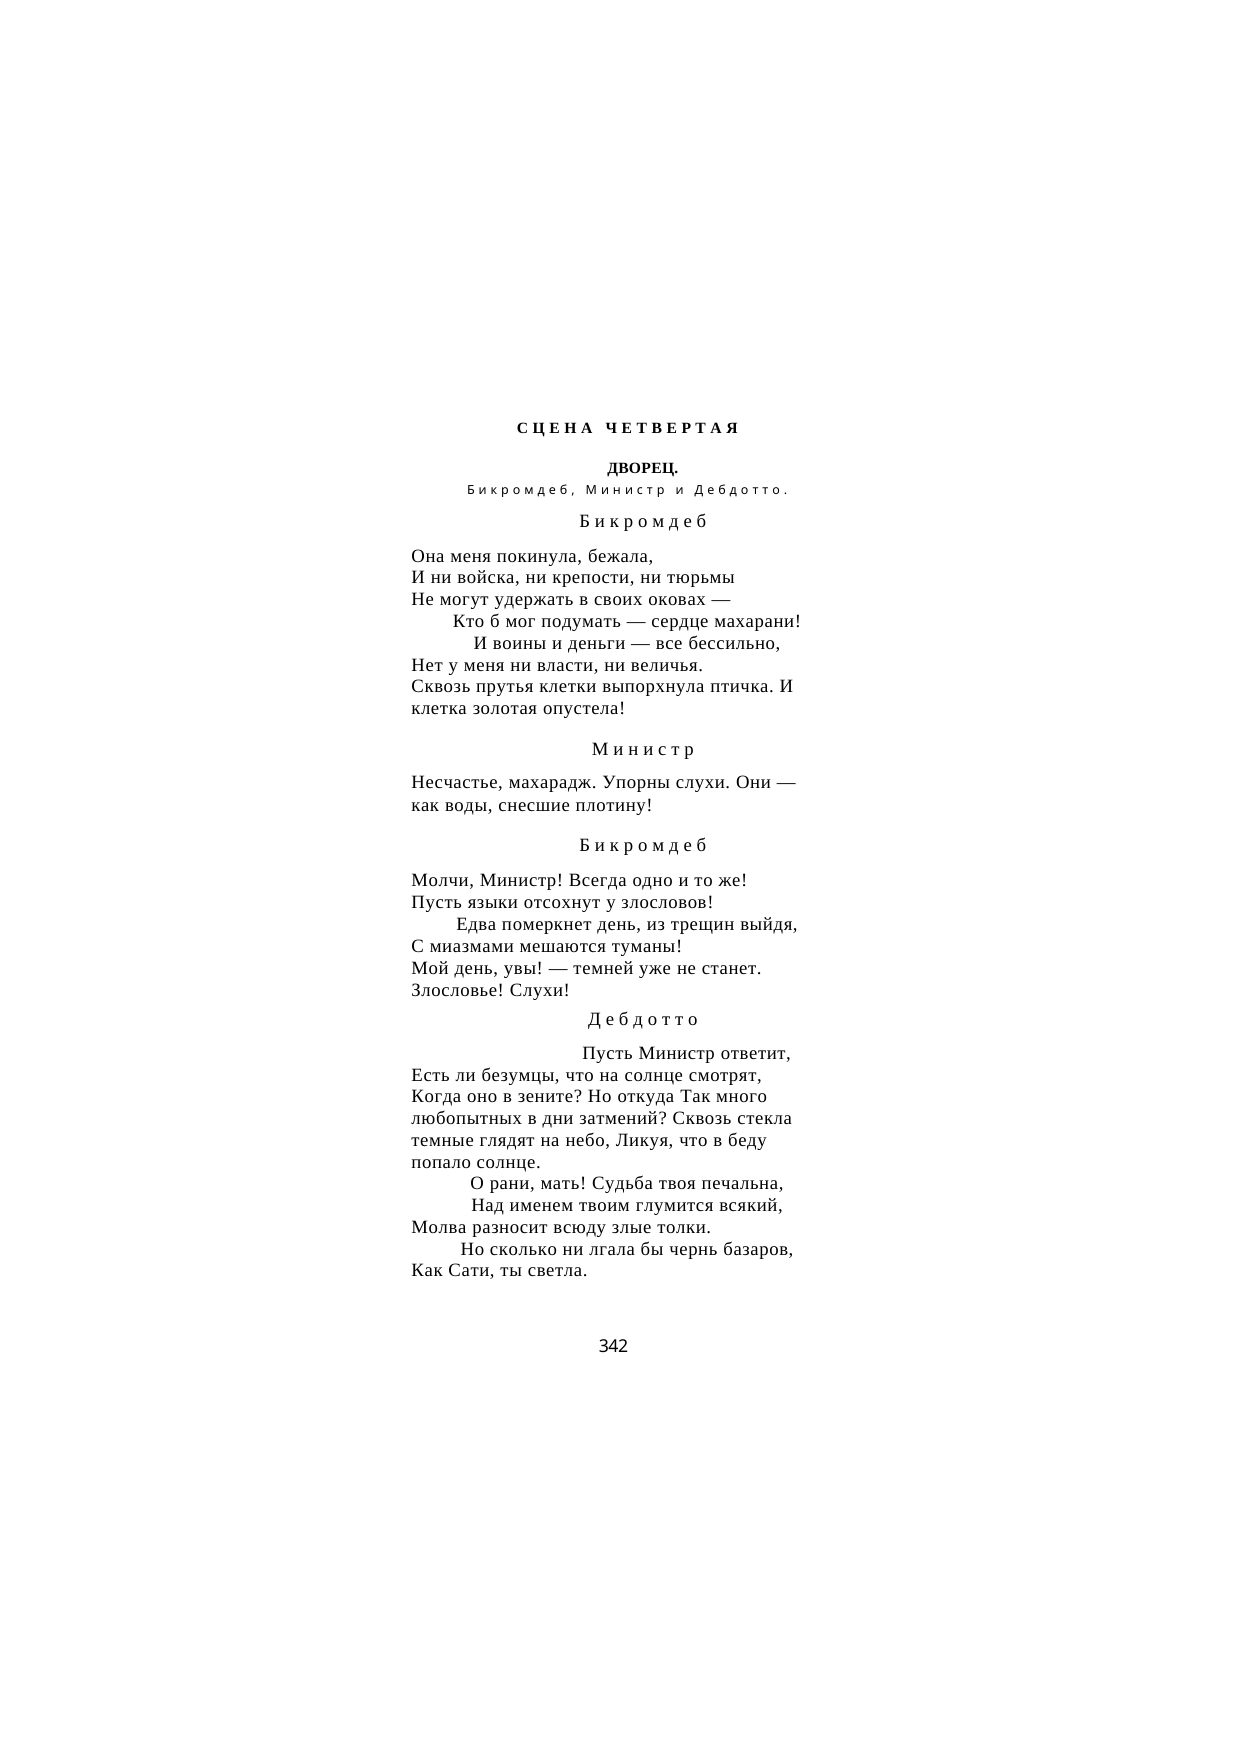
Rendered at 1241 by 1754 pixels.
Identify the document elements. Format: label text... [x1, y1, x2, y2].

text Бикромдеб, Министр и Дебдотто. [411, 484, 843, 497]
text С миазмами мешаются туманы! [411, 935, 843, 957]
text И ни войска, ни крепости, ни тюрьмы Не могут удержать в своих оковах — [411, 567, 759, 610]
text Пусть Министр ответит, Есть ли безумцы, что на солнце смотрят, Когда оно в зените? Но откуда Так много любопытных в дни затмений? Сквозь стекла темные глядят на небо, Ликуя, что в беду попало солнце. [411, 1042, 801, 1172]
text Как Сати, ты светла. [411, 1259, 843, 1281]
text Бикромдеб [442, 513, 843, 532]
text Министр [442, 740, 843, 759]
text 342 [598, 1339, 628, 1356]
text Едва померкнет день, из трещин выйдя, [411, 913, 843, 935]
text Несчастье, махарадж. Упорны слухи. Они — как воды, снесшие плотину! [411, 771, 801, 815]
text Мой день, увы! — темней уже не станет. Злословье! Слухи! [411, 957, 801, 1001]
text Бикромдеб [442, 837, 843, 856]
text Сквозь прутья клетки выпорхнула птичка. И клетка золотая опустела! [411, 675, 801, 719]
text Молва разносит всюду злые толки. [411, 1216, 843, 1238]
text Молчи, Министр! Всегда одно и то же! Пусть языки отсохнут у злословов! [411, 869, 801, 913]
text Над именем твоим глумится всякий, [411, 1194, 843, 1216]
text Дебдотто [442, 1010, 843, 1029]
text Нет у меня ни власти, ни величья. [411, 654, 843, 675]
text И воины и деньги — все бессильно, [411, 632, 843, 654]
text СЦЕНА ЧЕТВЕРТАЯ [411, 421, 843, 437]
text ДВОРЕЦ. [442, 461, 843, 476]
text О рани, мать! Судьба твоя печальна, [411, 1172, 843, 1194]
text Но сколько ни лгала бы чернь базаров, [411, 1238, 843, 1259]
text Кто б мог подумать — сердце махарани! [411, 610, 843, 632]
text Она меня покинула, бежала, [411, 545, 843, 567]
